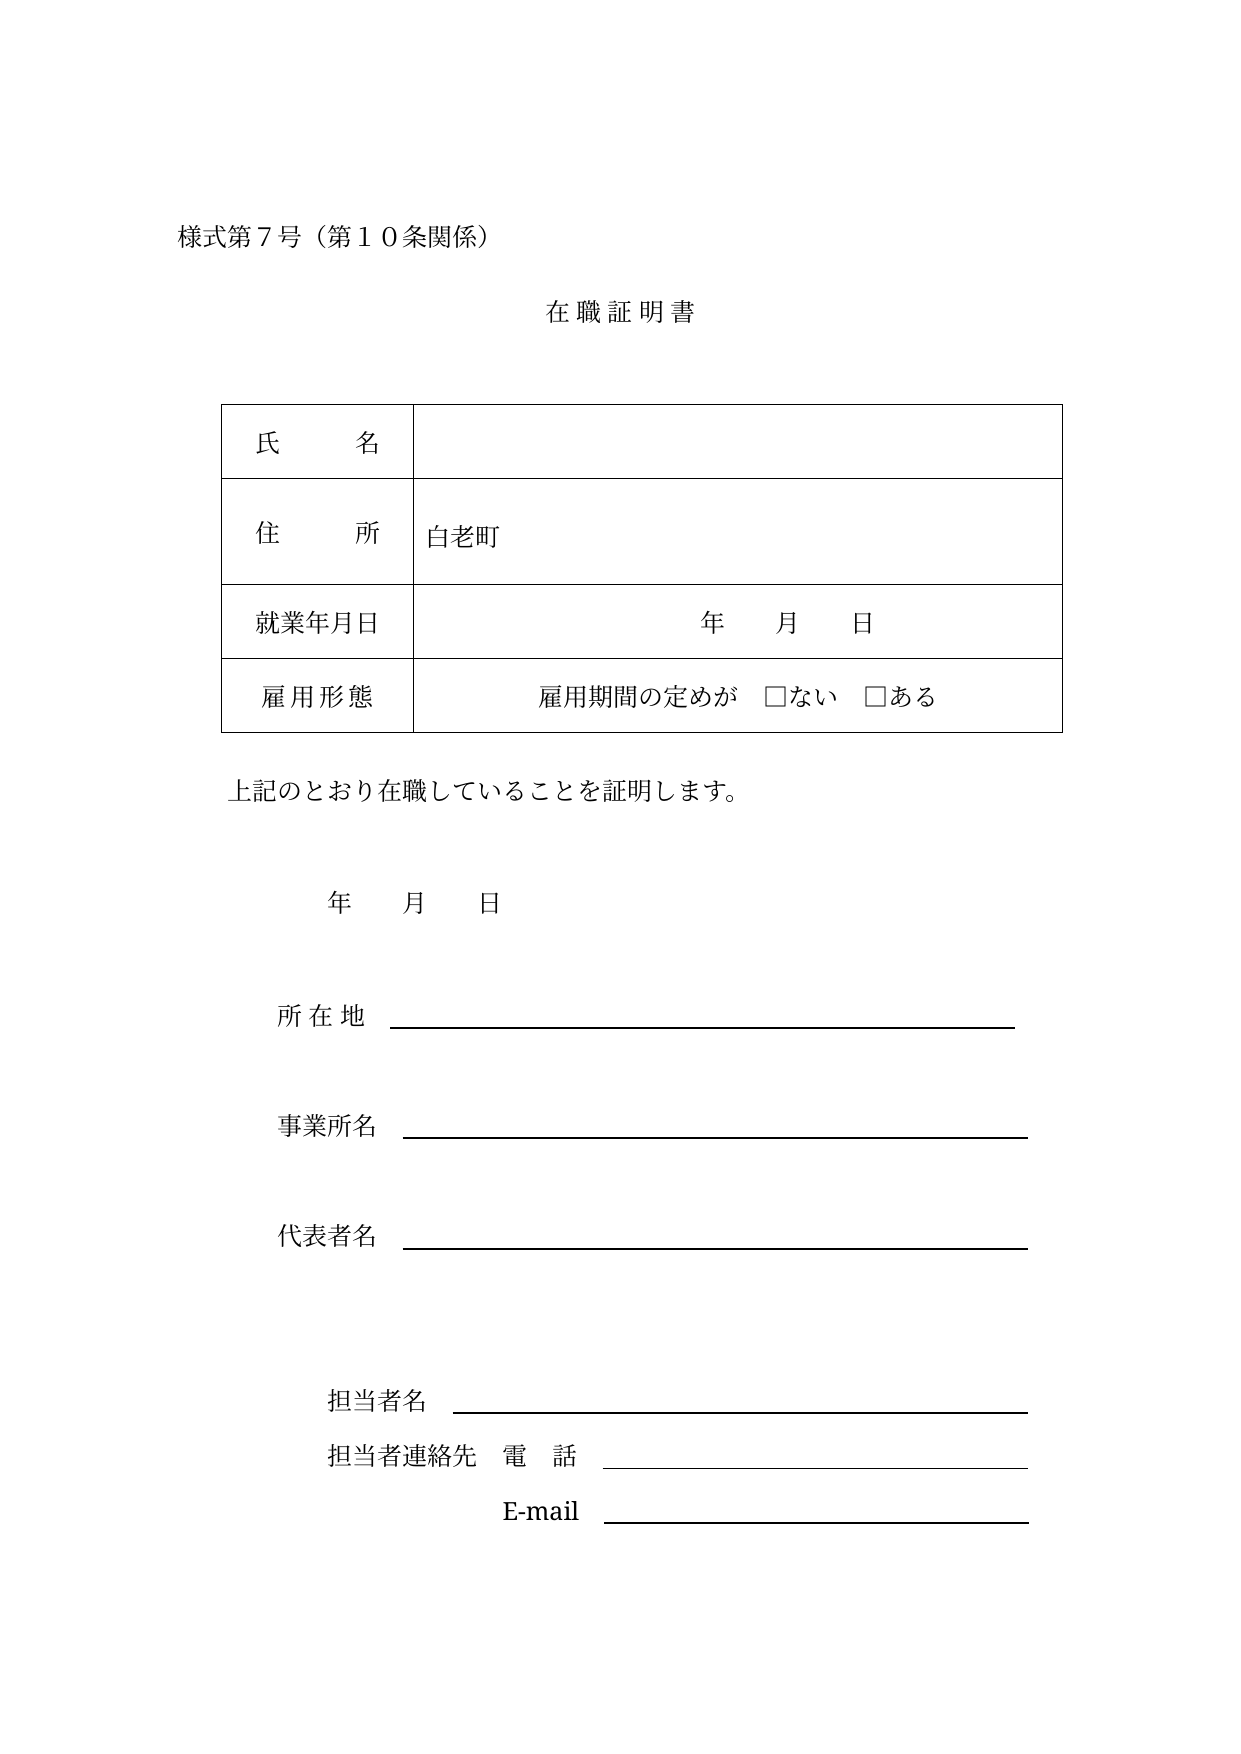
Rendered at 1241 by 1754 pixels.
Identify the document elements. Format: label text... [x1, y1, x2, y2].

table_cell 住 所 [222, 479, 413, 584]
text 事業所名 [177, 1106, 1063, 1143]
text 在 職 証 明 書 [177, 292, 1063, 329]
table_cell 年 月 日 [414, 585, 1062, 658]
text 年 月 日 [177, 883, 1063, 921]
text 担当者連絡先 電 話 [177, 1436, 1063, 1474]
table_cell 就業年月日 [222, 585, 413, 658]
text 様式第７号（第１０条関係） [177, 217, 1063, 254]
table_cell 雇用期間の定めが □ない □ある [414, 659, 1062, 732]
text E-mail [177, 1492, 1063, 1529]
table_cell 雇用形態 [222, 659, 413, 732]
table_header 氏 名 [222, 405, 413, 478]
table_header [414, 405, 1062, 478]
text 所 在 地 [177, 996, 1063, 1033]
text 上記のとおり在職していることを証明します。 [177, 771, 1063, 808]
text 担当者名 [177, 1381, 1063, 1418]
table_cell 白老町 [414, 479, 1062, 584]
text 代表者名 [177, 1216, 1063, 1254]
